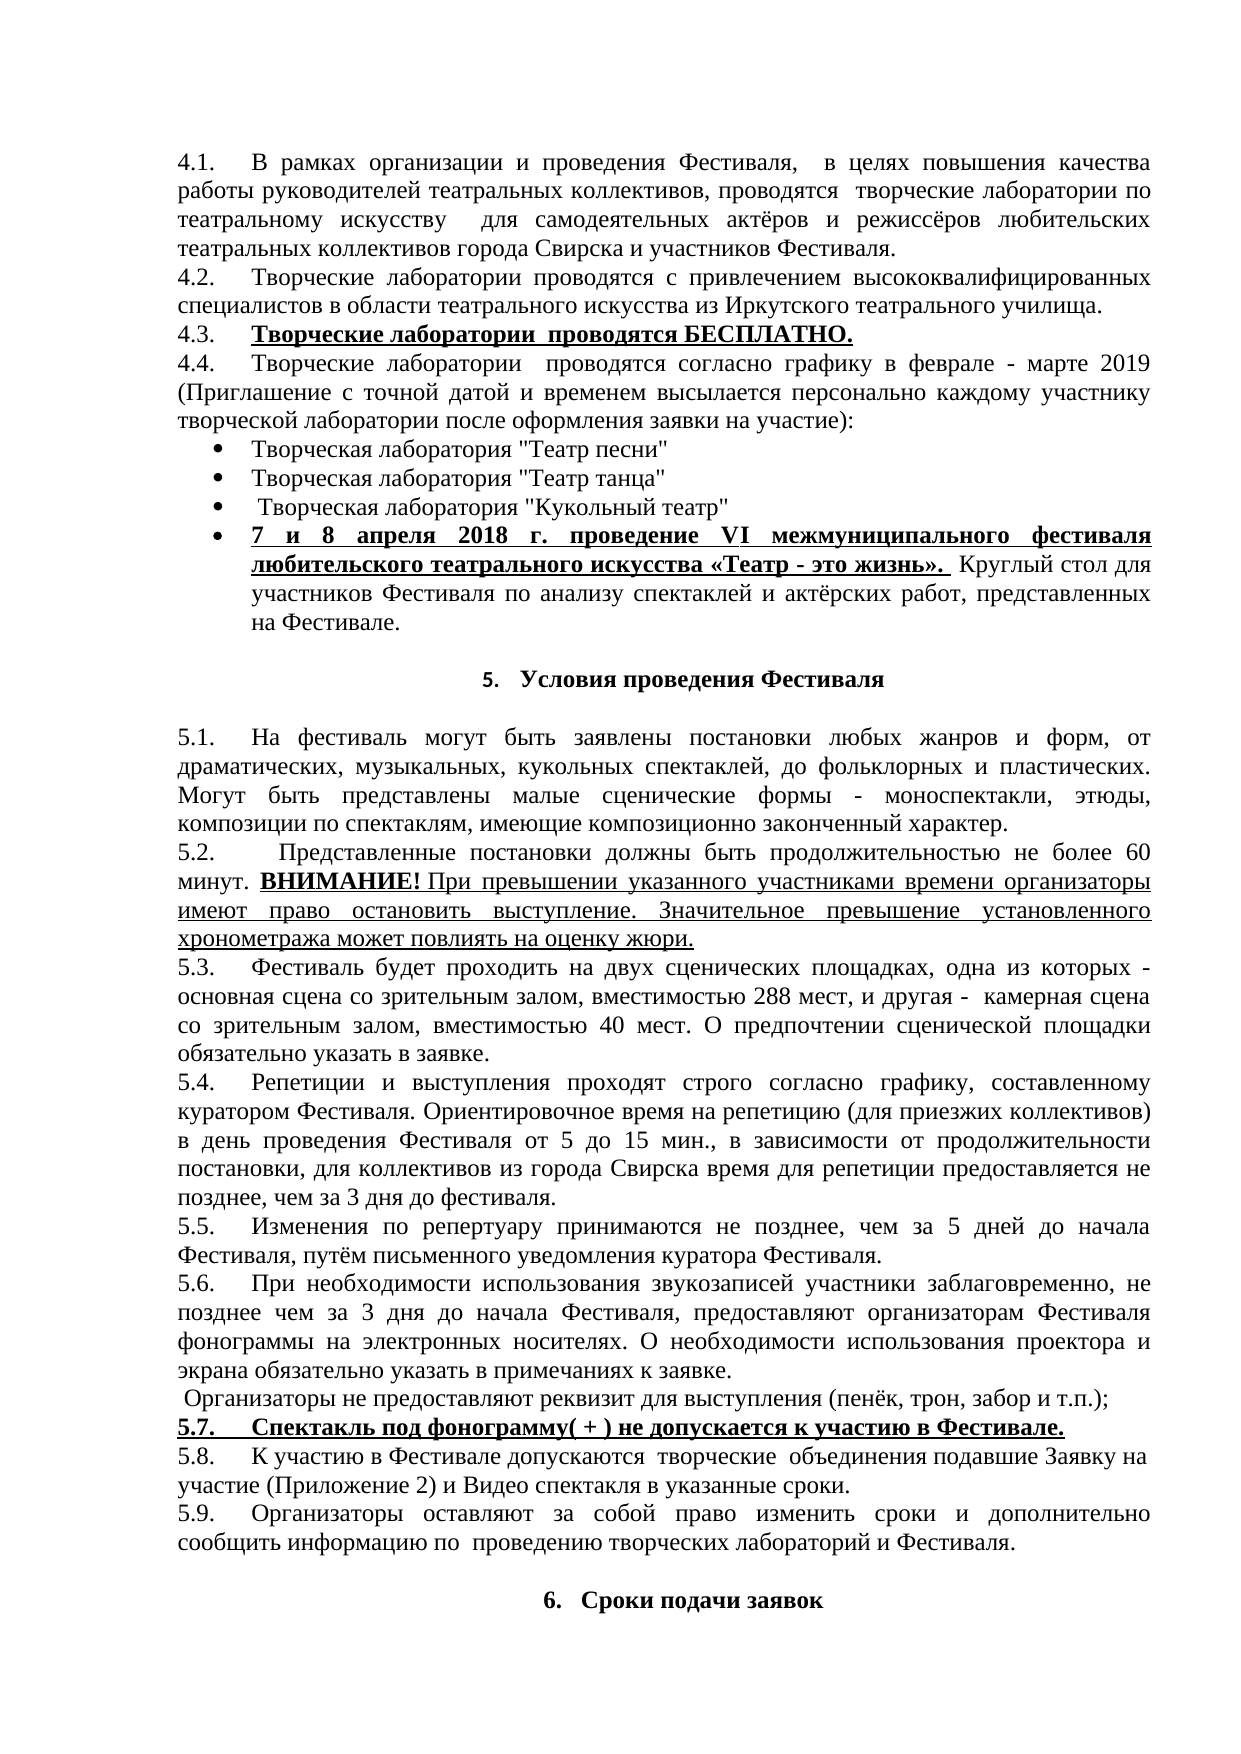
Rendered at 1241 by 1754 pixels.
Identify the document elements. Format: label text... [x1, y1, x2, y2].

list Творческие лаборатории проводятся БЕСПЛАТНО. [177, 319, 1152, 348]
list 7 и 8 апреля 2018 г. проведение VI межмуниципального фестиваля любительского театрального искусства «Театр - это жизнь». Круглый стол для участников Фестиваля по анализу спектаклей и актёрских работ, представленных на Фестивале. [213, 521, 1152, 636]
list Фестиваль будет проходить на двух сценических площадках, одна из которых - основная сцена со зрительным залом, вместимостью 288 мест, и другая - камерная сцена со зрительным залом, вместимостью 40 мест. О предпочтении сценической площадки обязательно указать в заявке. [177, 952, 1152, 1067]
list Творческие лаборатории проводятся согласно графику в феврале - марте 2019 (Приглашение с точной датой и временем высылается персонально каждому участнику творческой лаборатории после оформления заявки на участие): [177, 348, 1152, 434]
list Представленные постановки должны быть продолжительностью не более 60 минут. ВНИМАНИЕ! При превышении указанного участниками времени организаторы имеют право остановить выступление. Значительное превышение установленного хронометража может повлиять на оценку жюри. [177, 837, 1152, 920]
text Организаторы не предоставляют реквизит для выступления (пенёк, трон, забор и т.п.); 5.7. Спектакль под фонограмму( + ) не допускается к участию в Фестивале. [177, 1383, 1152, 1441]
list Творческая лаборатория "Театр танца" [213, 463, 1152, 492]
list Изменения по репертуару принимаются не позднее, чем за 5 дней до начала Фестиваля, путём письменного уведомления куратора Фестиваля. [177, 1211, 1152, 1268]
list В рамках организации и проведения Фестиваля, в целях повышения качества работы руководителей театральных коллективов, проводятся творческие лаборатории по театральному искусству для самодеятельных актёров и режиссёров любительских театральных коллективов города Свирска и участников Фестиваля. [177, 147, 1152, 262]
text 5.9. Организаторы оставляют за собой право изменить сроки и дополнительно сообщить информацию по проведению творческих лабораторий и Фестиваля. [177, 1498, 1152, 1556]
list Сроки подачи заявок [215, 1585, 1152, 1613]
text 5.8. К участию в Фестивале допускаются творческие объединения подавшие Заявку на участие (Приложение 2) и Видео спектакля в указанные сроки. [177, 1441, 1152, 1498]
list На фестиваль могут быть заявлены постановки любых жанров и форм, от драматических, музыкальных, кукольных спектаклей, до фольклорных и пластических. Могут быть представлены малые сценические формы - моноспектакли, этюды, композиции по спектаклям, имеющие композиционно законченный характер. [177, 722, 1152, 837]
list Творческая лаборатория "Кукольный театр" [213, 492, 1152, 521]
list Творческие лаборатории проводятся с привлечением высококвалифицированных специалистов в области театрального искусства из Иркутского театрального училища. [177, 262, 1152, 319]
list Условия проведения Фестиваля [215, 664, 1152, 693]
list Репетиции и выступления проходят строго согласно графику, составленному куратором Фестиваля. Ориентировочное время на репетицию (для приезжих коллективов) в день проведения Фестиваля от 5 до 15 мин., в зависимости от продолжительности постановки, для коллективов из города Свирска время для репетиции предоставляется не позднее, чем за 3 дня до фестиваля. [177, 1067, 1152, 1211]
list Представленные постановки должны быть продолжительностью не более 60 минут. ВНИМАНИЕ! При превышении указанного участниками времени организаторы имеют право остановить выступление. Значительное превышение установленного хронометража может повлиять на оценку жюри. [177, 921, 1152, 952]
list Творческая лаборатория "Театр песни" [213, 434, 1152, 463]
text 5.6. При необходимости использования звукозаписей участники заблаговременно, не позднее чем за 3 дня до начала Фестиваля, предоставляют организаторам Фестиваля фонограммы на электронных носителях. О необходимости использования проектора и экрана обязательно указать в примечаниях к заявке. [177, 1268, 1152, 1383]
